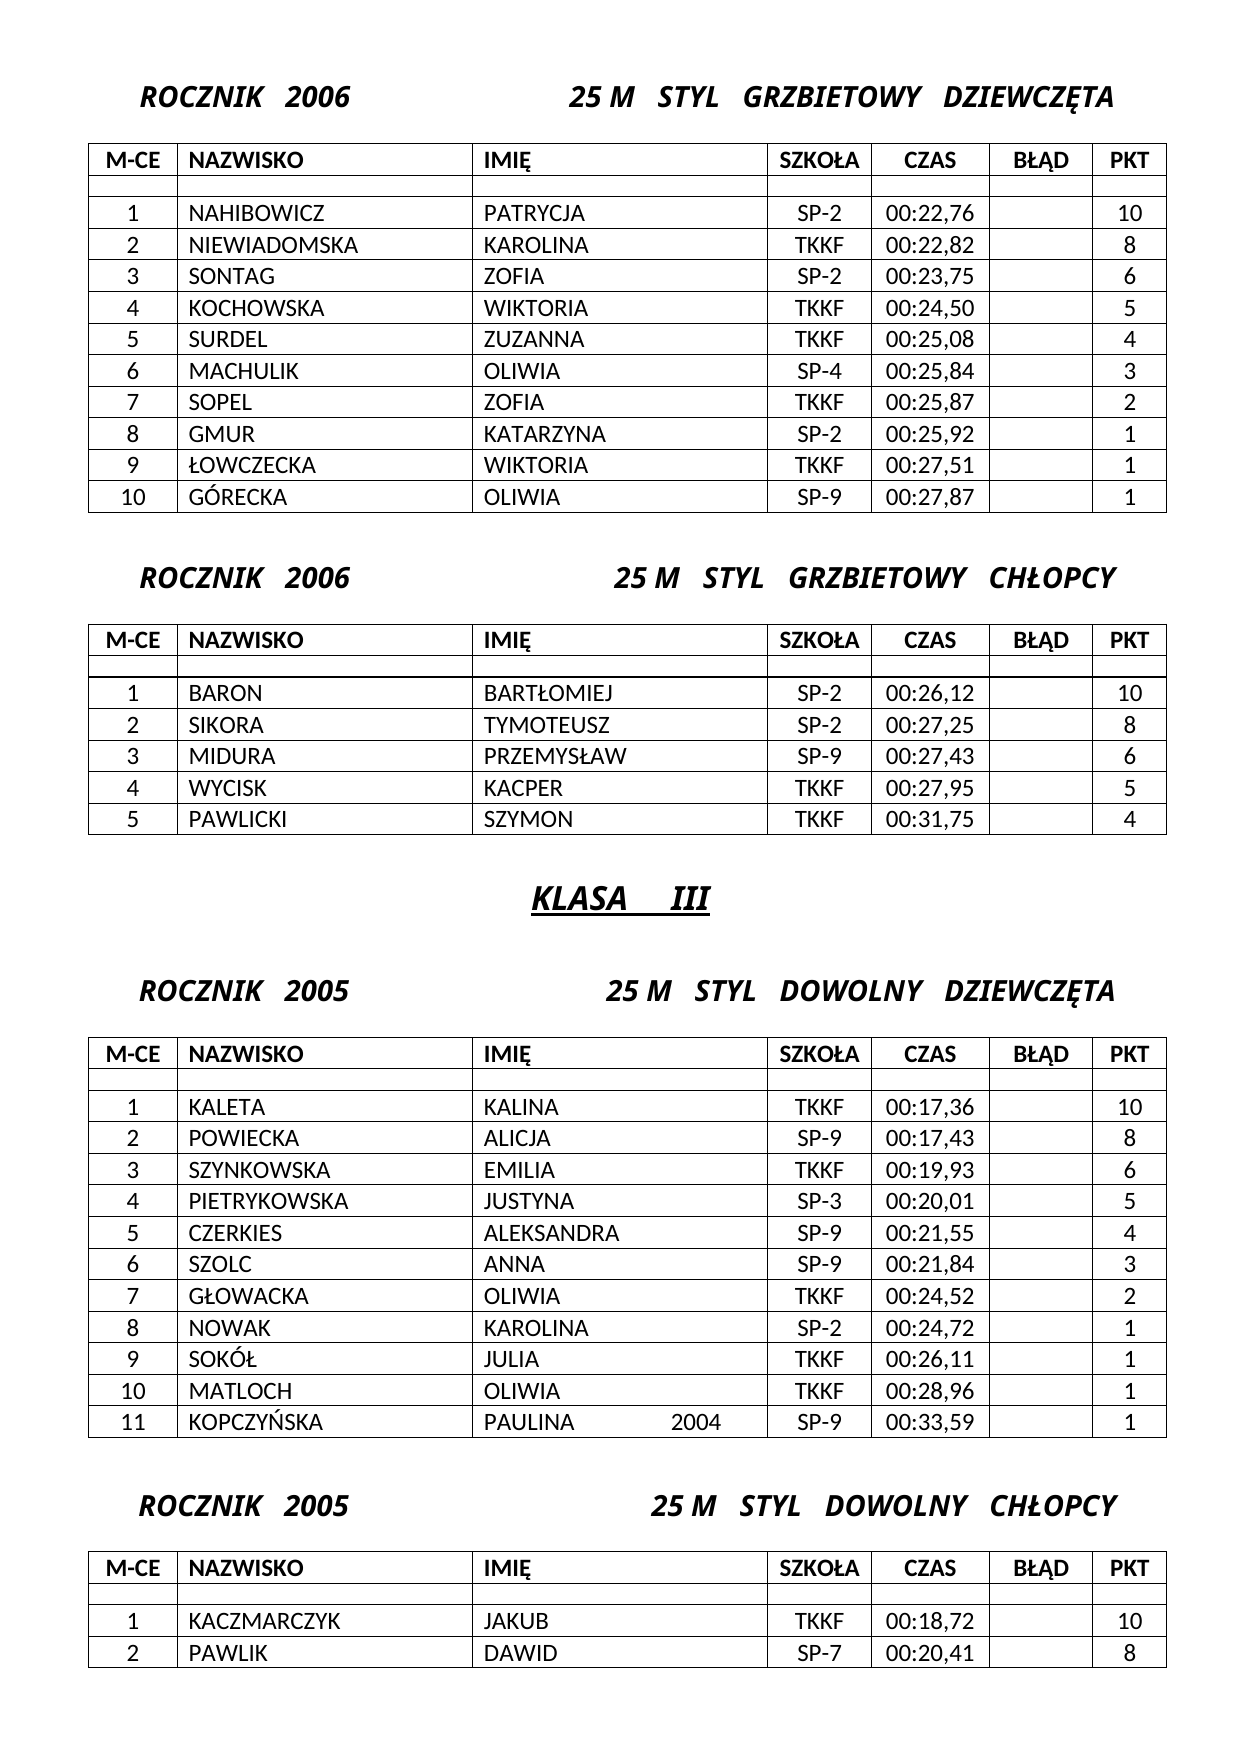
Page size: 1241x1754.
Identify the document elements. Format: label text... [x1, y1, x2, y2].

table_cell SP-9 [768, 1249, 871, 1279]
table_cell [990, 324, 1092, 354]
table_cell TKKF [768, 324, 871, 354]
table_cell [990, 656, 1092, 676]
table_cell [178, 1069, 472, 1090]
table_cell PIETRYKOWSKA [178, 1185, 472, 1216]
table_cell BARTŁOMIEJ [473, 678, 767, 708]
table_cell 1 [89, 197, 177, 228]
table_cell SIKORA [178, 709, 472, 739]
table_cell [178, 1584, 472, 1604]
table_cell 00:26,12 [872, 678, 989, 708]
table_cell [990, 1249, 1092, 1279]
table_cell 1 [1093, 1343, 1166, 1374]
table_cell 8 [89, 418, 177, 449]
table_cell [990, 355, 1092, 386]
table_cell [990, 741, 1092, 771]
table_cell 00:27,87 [872, 481, 989, 512]
table_cell MATLOCH [178, 1375, 472, 1405]
table_cell 5 [1093, 292, 1166, 322]
title KLASA III [148, 875, 1093, 920]
table_cell SZYMON [473, 804, 767, 834]
table_cell 2 [89, 1122, 177, 1153]
table_header SZKOŁA [768, 1552, 871, 1583]
table_cell 2 [89, 229, 177, 259]
table_cell SP-4 [768, 355, 871, 386]
table_header PKT [1093, 1552, 1166, 1583]
table_cell SZOLC [178, 1249, 472, 1279]
table_cell GÓRECKA [178, 481, 472, 512]
table_header SZKOŁA [768, 1038, 871, 1068]
table_cell WYCISK [178, 772, 472, 803]
table_cell 10 [89, 1375, 177, 1405]
table_header CZAS [872, 1038, 989, 1068]
table_cell [990, 260, 1092, 291]
table_cell 00:27,43 [872, 741, 989, 771]
table_cell 6 [1093, 1154, 1166, 1184]
table_header SZKOŁA [768, 144, 871, 175]
table_cell 00:21,55 [872, 1217, 989, 1247]
table_cell ALEKSANDRA [473, 1217, 767, 1247]
table_cell POWIECKA [178, 1122, 472, 1153]
table_cell 00:26,11 [872, 1343, 989, 1374]
table_cell 1 [1093, 1312, 1166, 1342]
table_cell TKKF [768, 804, 871, 834]
table_cell WIKTORIA [473, 292, 767, 322]
table_cell KALETA [178, 1091, 472, 1121]
table_cell 4 [89, 1185, 177, 1216]
table_cell SONTAG [178, 260, 472, 291]
table_cell [990, 772, 1092, 803]
table_cell 1 [1093, 1375, 1166, 1405]
table_cell 00:24,52 [872, 1280, 989, 1311]
table_cell 8 [89, 1312, 177, 1342]
table_cell [990, 229, 1092, 259]
table_cell 4 [89, 292, 177, 322]
table_cell [89, 176, 177, 196]
table_cell 00:31,75 [872, 804, 989, 834]
table_cell SOKÓŁ [178, 1343, 472, 1374]
table_cell SP-2 [768, 197, 871, 228]
table_cell 00:24,50 [872, 292, 989, 322]
table_cell 00:22,76 [872, 197, 989, 228]
table_cell [768, 1069, 871, 1090]
table_cell TKKF [768, 1343, 871, 1374]
table_cell 00:27,25 [872, 709, 989, 739]
table_cell 10 [89, 481, 177, 512]
table_header CZAS [872, 625, 989, 655]
table_cell 1 [1093, 450, 1166, 480]
table_cell 1 [1093, 1406, 1166, 1437]
table_header BŁĄD [990, 1552, 1092, 1583]
table_cell 6 [1093, 260, 1166, 291]
table_cell SZYNKOWSKA [178, 1154, 472, 1184]
table_cell [768, 1584, 871, 1604]
table_cell 5 [89, 804, 177, 834]
table_cell [768, 656, 871, 676]
table_cell TKKF [768, 1280, 871, 1311]
table_cell [89, 1069, 177, 1090]
table_cell [178, 176, 472, 196]
table_cell [990, 1637, 1092, 1667]
table_cell 4 [1093, 804, 1166, 834]
table_cell 00:25,08 [872, 324, 989, 354]
table_cell 1 [1093, 481, 1166, 512]
table_cell BARON [178, 678, 472, 708]
table_cell 6 [1093, 741, 1166, 771]
table_cell SP-2 [768, 709, 871, 739]
table_cell [990, 804, 1092, 834]
table_cell TKKF [768, 1605, 871, 1636]
table_cell [990, 1605, 1092, 1636]
table_cell NAHIBOWICZ [178, 197, 472, 228]
table_cell ZOFIA [473, 260, 767, 291]
table_header M-CE [89, 625, 177, 655]
table_cell PATRYCJA [473, 197, 767, 228]
table_header PKT [1093, 625, 1166, 655]
table_cell [768, 176, 871, 196]
table_cell 1 [89, 1605, 177, 1636]
table_cell 00:18,72 [872, 1605, 989, 1636]
table_cell 8 [1093, 709, 1166, 739]
table_cell 1 [89, 678, 177, 708]
table_cell [990, 387, 1092, 417]
table_cell SP-9 [768, 481, 871, 512]
table_cell [990, 292, 1092, 322]
table_cell KOCHOWSKA [178, 292, 472, 322]
table_cell [990, 1185, 1092, 1216]
table_cell 5 [1093, 772, 1166, 803]
table_cell 10 [1093, 1091, 1166, 1121]
table_cell [990, 1584, 1092, 1604]
table_cell ZOFIA [473, 387, 767, 417]
table_cell OLIWIA [473, 1375, 767, 1405]
table_cell 1 [89, 1091, 177, 1121]
table_cell SP-9 [768, 1406, 871, 1437]
table_cell TKKF [768, 229, 871, 259]
table_cell 00:24,72 [872, 1312, 989, 1342]
table_cell [990, 709, 1092, 739]
table_cell 4 [89, 772, 177, 803]
table_cell 00:17,36 [872, 1091, 989, 1121]
table_cell TKKF [768, 292, 871, 322]
table_cell [990, 1280, 1092, 1311]
table_cell MIDURA [178, 741, 472, 771]
table_cell [89, 1584, 177, 1604]
table_header NAZWISKO [178, 625, 472, 655]
table_header BŁĄD [990, 1038, 1092, 1068]
table_header CZAS [872, 144, 989, 175]
table_cell [990, 1091, 1092, 1121]
table_cell PAWLIK [178, 1637, 472, 1667]
text ROCZNIK 2006 25 M STYL GRZBIETOWY DZIEWCZĘTA [88, 77, 1166, 116]
table_cell 3 [89, 260, 177, 291]
table_cell ANNA [473, 1249, 767, 1279]
table_cell TKKF [768, 450, 871, 480]
table_cell 9 [89, 1343, 177, 1374]
table_header NAZWISKO [178, 1038, 472, 1068]
table_cell KALINA [473, 1091, 767, 1121]
table_cell [990, 1069, 1092, 1090]
table_cell 7 [89, 387, 177, 417]
table_cell 10 [1093, 197, 1166, 228]
table_cell 10 [1093, 1605, 1166, 1636]
table_cell SP-2 [768, 260, 871, 291]
table_cell OLIWIA [473, 355, 767, 386]
table_cell [990, 1217, 1092, 1247]
table_cell 00:23,75 [872, 260, 989, 291]
table_header IMIĘ [473, 144, 767, 175]
table_cell 00:25,84 [872, 355, 989, 386]
table_header M-CE [89, 1038, 177, 1068]
table_cell TKKF [768, 1375, 871, 1405]
table_cell [473, 1069, 767, 1090]
table_cell 00:20,01 [872, 1185, 989, 1216]
table_cell GMUR [178, 418, 472, 449]
table_cell SP-9 [768, 1217, 871, 1247]
table_cell SP-3 [768, 1185, 871, 1216]
table_cell [990, 1312, 1092, 1342]
table_cell ALICJA [473, 1122, 767, 1153]
table_cell PAULINA 2004 [473, 1406, 767, 1437]
table_cell 1 [1093, 418, 1166, 449]
table_cell 00:33,59 [872, 1406, 989, 1437]
text ROCZNIK 2005 25 M STYL DOWOLNY DZIEWCZĘTA [88, 970, 1166, 1010]
table_cell 5 [89, 1217, 177, 1247]
table_cell 8 [1093, 229, 1166, 259]
table_cell KACZMARCZYK [178, 1605, 472, 1636]
table_cell 00:22,82 [872, 229, 989, 259]
table_cell KOPCZYŃSKA [178, 1406, 472, 1437]
table_cell CZERKIES [178, 1217, 472, 1247]
table_cell 00:20,41 [872, 1637, 989, 1667]
table_header BŁĄD [990, 625, 1092, 655]
table_cell SP-2 [768, 1312, 871, 1342]
table_cell [1093, 176, 1166, 196]
table_header M-CE [89, 144, 177, 175]
table_cell 8 [1093, 1122, 1166, 1153]
text ROCZNIK 2005 25 M STYL DOWOLNY CHŁOPCY [88, 1485, 1166, 1524]
table_cell WIKTORIA [473, 450, 767, 480]
table_cell 3 [1093, 1249, 1166, 1279]
table_cell 2 [1093, 387, 1166, 417]
table_cell [990, 197, 1092, 228]
table_cell TYMOTEUSZ [473, 709, 767, 739]
table_cell [990, 1154, 1092, 1184]
text ROCZNIK 2006 25 M STYL GRZBIETOWY CHŁOPCY [88, 557, 1166, 597]
table_cell SOPEL [178, 387, 472, 417]
table_cell [990, 678, 1092, 708]
table_cell 11 [89, 1406, 177, 1437]
table_cell SP-7 [768, 1637, 871, 1667]
table_cell [872, 656, 989, 676]
table_cell SP-2 [768, 678, 871, 708]
table_cell 2 [89, 1637, 177, 1667]
table_cell TKKF [768, 1154, 871, 1184]
table_cell [178, 656, 472, 676]
table_cell PRZEMYSŁAW [473, 741, 767, 771]
table_cell 00:27,51 [872, 450, 989, 480]
table_cell DAWID [473, 1637, 767, 1667]
table_cell [990, 450, 1092, 480]
table_cell [872, 1584, 989, 1604]
table_header IMIĘ [473, 625, 767, 655]
table_header PKT [1093, 144, 1166, 175]
table_cell 9 [89, 450, 177, 480]
table_cell EMILIA [473, 1154, 767, 1184]
table_cell 5 [1093, 1185, 1166, 1216]
table_cell KATARZYNA [473, 418, 767, 449]
table_cell 4 [1093, 324, 1166, 354]
table_header NAZWISKO [178, 144, 472, 175]
table_cell SP-9 [768, 1122, 871, 1153]
table_cell [990, 176, 1092, 196]
table_cell 2 [1093, 1280, 1166, 1311]
table_cell 5 [89, 324, 177, 354]
table_cell 00:25,92 [872, 418, 989, 449]
table_cell 3 [89, 741, 177, 771]
table_cell 00:27,95 [872, 772, 989, 803]
table_cell [1093, 1069, 1166, 1090]
table_cell 2 [89, 709, 177, 739]
table_header SZKOŁA [768, 625, 871, 655]
table_cell [473, 1584, 767, 1604]
table_cell SURDEL [178, 324, 472, 354]
table_cell JULIA [473, 1343, 767, 1374]
table_cell [990, 481, 1092, 512]
table_cell PAWLICKI [178, 804, 472, 834]
table_cell [89, 656, 177, 676]
table_header NAZWISKO [178, 1552, 472, 1583]
table_cell 00:21,84 [872, 1249, 989, 1279]
table_cell [990, 1375, 1092, 1405]
table_cell 6 [89, 355, 177, 386]
table_header BŁĄD [990, 144, 1092, 175]
table_cell KAROLINA [473, 1312, 767, 1342]
table_cell KACPER [473, 772, 767, 803]
table_cell [1093, 656, 1166, 676]
table_cell 00:28,96 [872, 1375, 989, 1405]
table_cell [1093, 1584, 1166, 1604]
table_cell [990, 1406, 1092, 1437]
table_cell 10 [1093, 678, 1166, 708]
table_cell [990, 1343, 1092, 1374]
table_cell NIEWIADOMSKA [178, 229, 472, 259]
table_cell TKKF [768, 387, 871, 417]
table_header IMIĘ [473, 1038, 767, 1068]
table_cell GŁOWACKA [178, 1280, 472, 1311]
table_cell 3 [89, 1154, 177, 1184]
table_cell TKKF [768, 1091, 871, 1121]
table_cell [872, 176, 989, 196]
table_cell ŁOWCZECKA [178, 450, 472, 480]
table_cell 7 [89, 1280, 177, 1311]
table_cell MACHULIK [178, 355, 472, 386]
table_cell [990, 418, 1092, 449]
table_cell JAKUB [473, 1605, 767, 1636]
table_cell KAROLINA [473, 229, 767, 259]
table_cell OLIWIA [473, 481, 767, 512]
table_cell [872, 1069, 989, 1090]
table_cell JUSTYNA [473, 1185, 767, 1216]
table_cell 00:17,43 [872, 1122, 989, 1153]
table_cell SP-9 [768, 741, 871, 771]
table_cell 00:19,93 [872, 1154, 989, 1184]
table_cell 00:25,87 [872, 387, 989, 417]
table_cell OLIWIA [473, 1280, 767, 1311]
table_header CZAS [872, 1552, 989, 1583]
table_header M-CE [89, 1552, 177, 1583]
table_cell [990, 1122, 1092, 1153]
table_header PKT [1093, 1038, 1166, 1068]
table_cell SP-2 [768, 418, 871, 449]
table_cell 6 [89, 1249, 177, 1279]
table_cell 8 [1093, 1637, 1166, 1667]
table_cell NOWAK [178, 1312, 472, 1342]
table_cell TKKF [768, 772, 871, 803]
table_cell ZUZANNA [473, 324, 767, 354]
table_cell 4 [1093, 1217, 1166, 1247]
table_cell [473, 176, 767, 196]
table_cell 3 [1093, 355, 1166, 386]
table_header IMIĘ [473, 1552, 767, 1583]
table_cell [473, 656, 767, 676]
